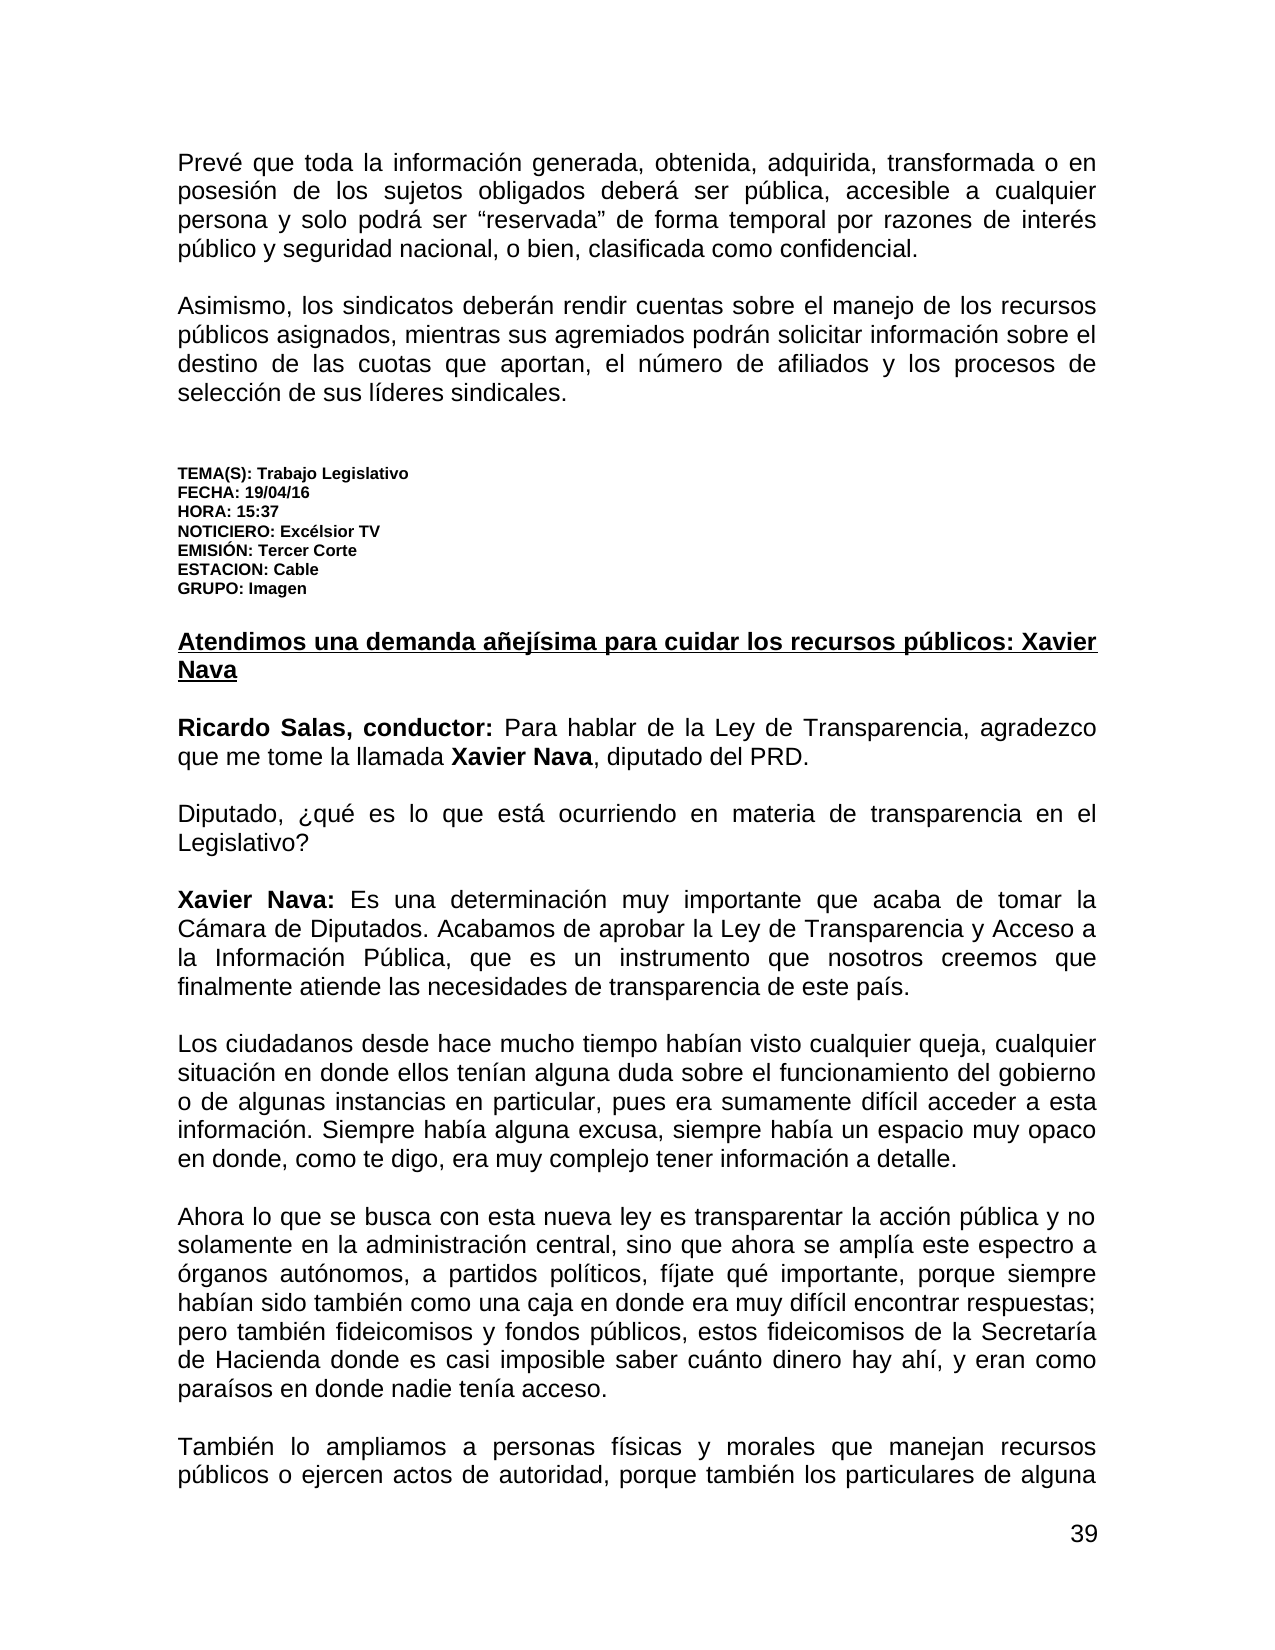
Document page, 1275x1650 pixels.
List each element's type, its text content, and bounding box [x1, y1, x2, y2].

text Diputado, ¿qué es lo que está ocurriendo en materia de transparencia en el Legislativo? [177, 799, 1098, 857]
text Los ciudadanos desde hace mucho tiempo habían visto cualquier queja, cualquier situación en donde ellos tenían alguna duda sobre el funcionamiento del gobierno o de algunas instancias en particular, pues era sumamente difícil acceder a esta información. Siempre había alguna excusa, siempre había un espacio muy opaco en donde, como te digo, era muy complejo tener información a detalle. [177, 1029, 1098, 1173]
text ESTACION: Cable [177, 560, 1098, 579]
text Atendimos una demanda añejísima para cuidar los recursos públicos: Xavier Nava [177, 627, 1098, 652]
text Ahora lo que se busca con esta nueva ley es transparentar la acción pública y no solamente en la administración central, sino que ahora se amplía este espectro a órganos autónomos, a partidos políticos, fíjate qué importante, porque siempre habían sido también como una caja en donde era muy difícil encontrar respuestas; pero también fideicomisos y fondos públicos, estos fideicomisos de la Secretaría de Hacienda donde es casi imposible saber cuánto dinero hay ahí, y eran como paraísos en donde nadie tenía acceso. [177, 1202, 1098, 1403]
text Asimismo, los sindicatos deberán rendir cuentas sobre el manejo de los recursos públicos asignados, mientras sus agremiados podrán solicitar información sobre el destino de las cuotas que aportan, el número de afiliados y los procesos de selección de sus líderes sindicales. [177, 291, 1098, 406]
text EMISIÓN: Tercer Corte [177, 541, 1098, 560]
text HORA: 15:37 [177, 502, 1098, 521]
text Atendimos una demanda añejísima para cuidar los recursos públicos: Xavier Nava [177, 653, 1098, 684]
text Ricardo Salas, conductor: Para hablar de la Ley de Transparencia, agradezco que me tome la llamada Xavier Nava, diputado del PRD. [177, 713, 1098, 771]
text Xavier Nava: Es una determinación muy importante que acaba de tomar la Cámara de Diputados. Acabamos de aprobar la Ley de Transparencia y Acceso a la Información Pública, que es un instrumento que nosotros creemos que finalmente atiende las necesidades de transparencia de este país. [177, 886, 1098, 1001]
text Prevé que toda la información generada, obtenida, adquirida, transformada o en posesión de los sujetos obligados deberá ser pública, accesible a cualquier persona y solo podrá ser “reservada” de forma temporal por razones de interés público y seguridad nacional, o bien, clasificada como confidencial. [177, 148, 1098, 263]
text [177, 1432, 1098, 1489]
text GRUPO: Imagen [177, 579, 1098, 598]
text FECHA: 19/04/16 [177, 483, 1098, 502]
text NOTICIERO: Excélsior TV [177, 521, 1098, 541]
text TEMA(S): Trabajo Legislativo [177, 464, 1098, 483]
